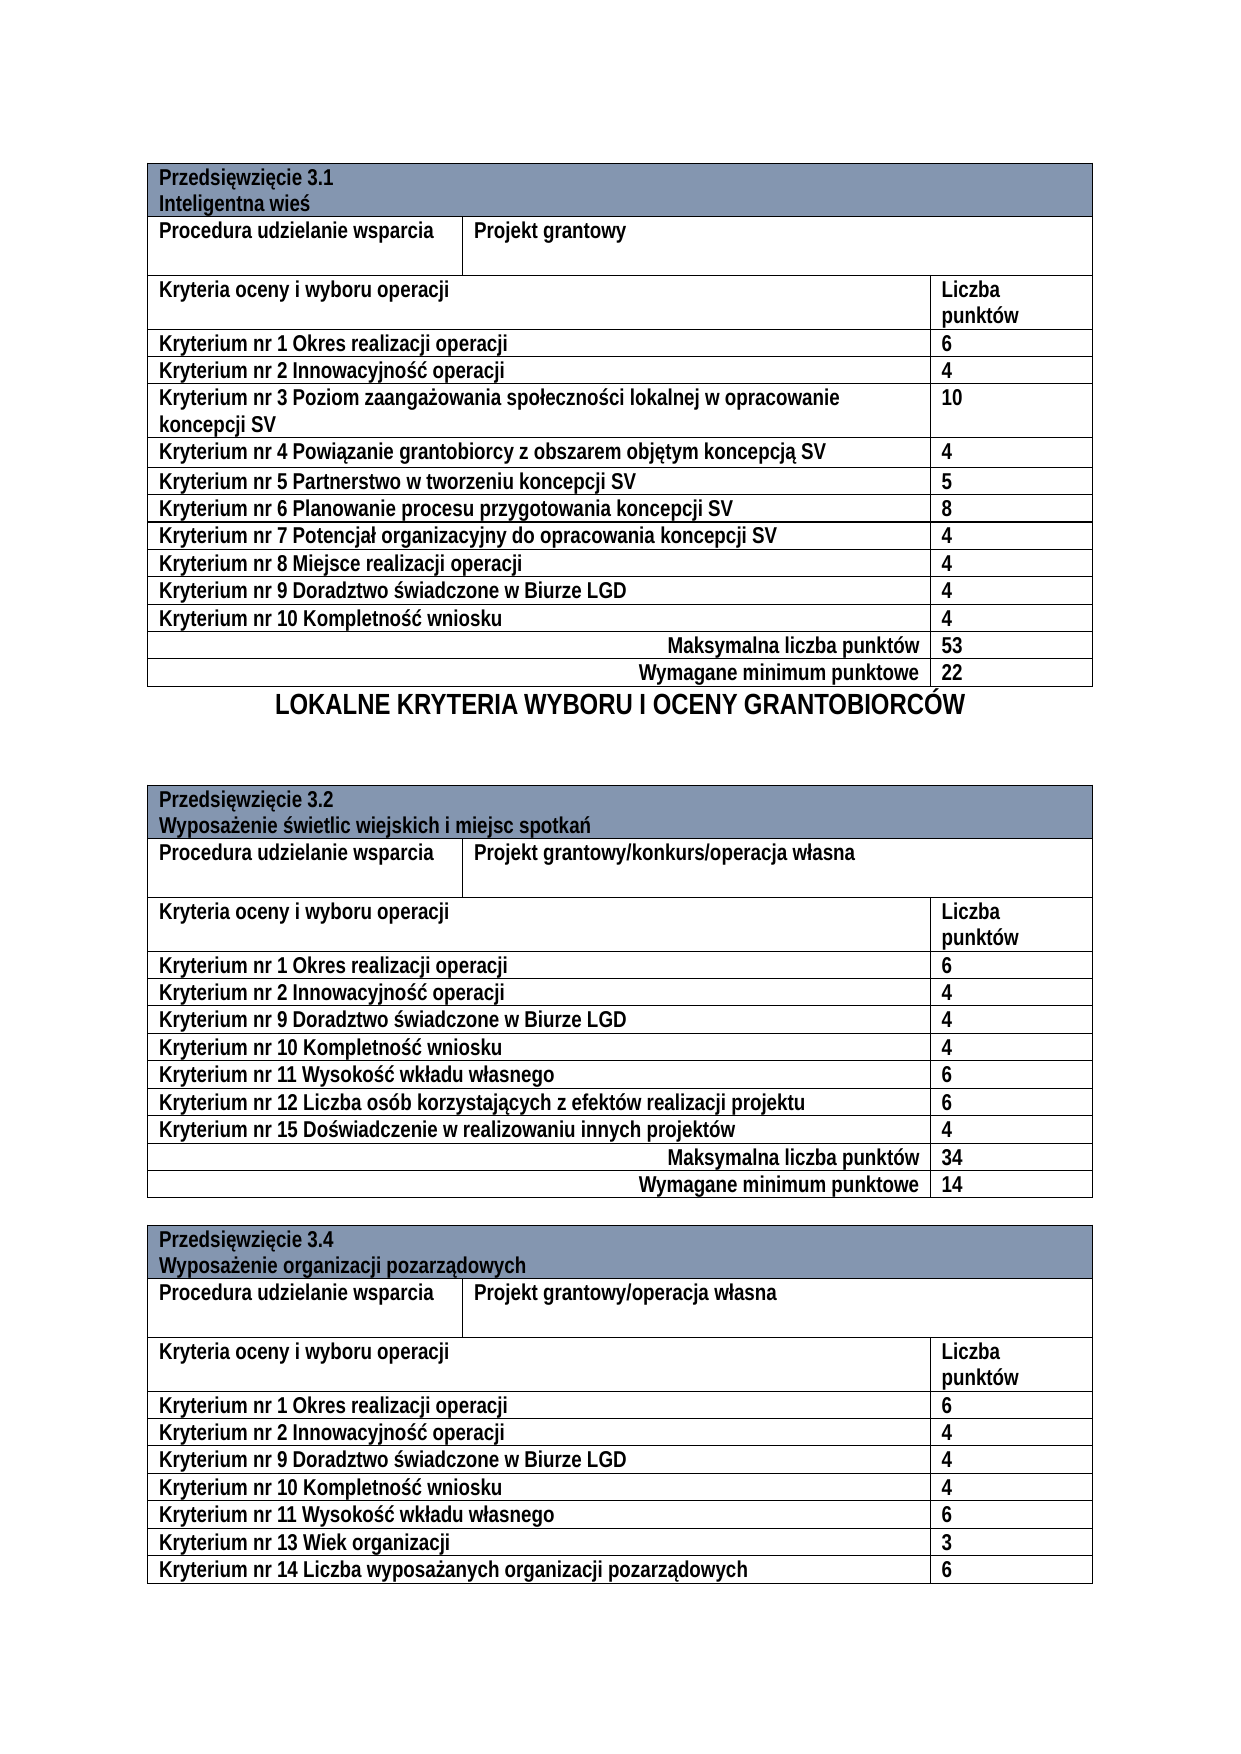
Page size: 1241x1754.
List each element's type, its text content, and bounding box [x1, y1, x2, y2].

table_cell Kryterium nr 9 Doradztwo świadczone w Biurze LGD [148, 577, 930, 603]
table_cell Kryterium nr 10 Kompletność wniosku [148, 1474, 930, 1500]
table_cell 34 [931, 1144, 1092, 1170]
table_cell 14 [931, 1171, 1092, 1197]
table_cell Kryterium nr 1 Okres realizacji operacji [148, 1392, 930, 1418]
table_cell 6 [931, 952, 1092, 978]
table_cell Kryterium nr 9 Doradztwo świadczone w Biurze LGD [148, 1006, 930, 1033]
table_cell Kryterium nr 14 Liczba wyposażanych organizacji pozarządowych [148, 1556, 930, 1582]
table_cell Kryterium nr 15 Doświadczenie w realizowaniu innych projektów [148, 1116, 930, 1142]
table_cell 6 [931, 330, 1092, 356]
table_cell Liczba punktów [931, 898, 1092, 951]
table_cell 4 [931, 577, 1092, 603]
table_header Przedsięwzięcie 3.2 Wyposażenie świetlic wiejskich i miejsc spotkań [148, 786, 1092, 838]
table_cell 4 [931, 1116, 1092, 1142]
table_cell Kryterium nr 2 Innowacyjność operacji [148, 357, 930, 383]
table_cell Wymagane minimum punktowe [148, 659, 930, 686]
table_cell 4 [931, 979, 1092, 1005]
table_cell 4 [931, 1474, 1092, 1500]
table_cell Kryterium nr 2 Innowacyjność operacji [148, 979, 930, 1005]
table_header Przedsięwzięcie 3.4 Wyposażenie organizacji pozarządowych [148, 1226, 1092, 1278]
table_cell Wymagane minimum punktowe [148, 1171, 930, 1197]
table_cell Maksymalna liczba punktów [148, 1144, 930, 1170]
table_cell 8 [931, 495, 1092, 521]
table_cell Procedura udzielanie wsparcia [148, 1279, 462, 1337]
table_cell 5 [931, 468, 1092, 494]
table_cell Kryterium nr 9 Doradztwo świadczone w Biurze LGD [148, 1446, 930, 1473]
table_cell Procedura udzielanie wsparcia [148, 217, 462, 275]
table_cell 6 [931, 1501, 1092, 1528]
table_cell Liczba punktów [931, 276, 1092, 328]
table_cell 3 [931, 1529, 1092, 1555]
table_cell Kryterium nr 11 Wysokość wkładu własnego [148, 1501, 930, 1528]
table_cell Projekt grantowy/operacja własna [463, 1279, 1092, 1337]
table_cell Kryterium nr 1 Okres realizacji operacji [148, 330, 930, 356]
table_cell Kryterium nr 4 Powiązanie grantobiorcy z obszarem objętym koncepcją SV [148, 438, 930, 467]
table_cell 4 [931, 438, 1092, 467]
table_cell Kryterium nr 7 Potencjał organizacyjny do opracowania koncepcji SV [148, 523, 930, 549]
table_cell 4 [931, 523, 1092, 549]
table_cell Kryteria oceny i wyboru operacji [148, 898, 930, 951]
table_cell 53 [931, 632, 1092, 658]
table_cell Kryterium nr 13 Wiek organizacji [148, 1529, 930, 1555]
table_cell Kryterium nr 8 Miejsce realizacji operacji [148, 550, 930, 576]
table_cell Kryterium nr 10 Kompletność wniosku [148, 605, 930, 631]
table_cell Kryterium nr 11 Wysokość wkładu własnego [148, 1061, 930, 1088]
table_cell Maksymalna liczba punktów [148, 632, 930, 658]
table_cell 6 [931, 1089, 1092, 1115]
table_cell 4 [931, 357, 1092, 383]
table_cell 6 [931, 1061, 1092, 1088]
table_cell Procedura udzielanie wsparcia [148, 839, 462, 897]
table_cell 4 [931, 1419, 1092, 1445]
text LOKALNE KRYTERIA WYBORU I OCENY GRANTOBIORCÓW [148, 687, 1093, 720]
table_cell Kryteria oceny i wyboru operacji [148, 1338, 930, 1391]
table_cell Kryterium nr 1 Okres realizacji operacji [148, 952, 930, 978]
table_cell 4 [931, 605, 1092, 631]
table_header Przedsięwzięcie 3.1 Inteligentna wieś [148, 164, 1092, 216]
table_cell 22 [931, 659, 1092, 686]
table_cell Kryterium nr 12 Liczba osób korzystających z efektów realizacji projektu [148, 1089, 930, 1115]
table_cell Kryterium nr 6 Planowanie procesu przygotowania koncepcji SV [148, 495, 930, 521]
table_cell Liczba punktów [931, 1338, 1092, 1391]
table_cell Kryterium nr 3 Poziom zaangażowania społeczności lokalnej w opracowanie koncepcji SV [148, 384, 930, 437]
table_cell Projekt grantowy [463, 217, 1092, 275]
table_cell 4 [931, 1446, 1092, 1473]
table_cell Kryterium nr 2 Innowacyjność operacji [148, 1419, 930, 1445]
table_cell 6 [931, 1392, 1092, 1418]
table_cell 4 [931, 1006, 1092, 1033]
table_cell Kryterium nr 5 Partnerstwo w tworzeniu koncepcji SV [148, 468, 930, 494]
table_cell Kryterium nr 10 Kompletność wniosku [148, 1034, 930, 1060]
table_cell Projekt grantowy/konkurs/operacja własna [463, 839, 1092, 897]
table_cell 4 [931, 550, 1092, 576]
table_cell 6 [931, 1556, 1092, 1582]
table_cell Kryteria oceny i wyboru operacji [148, 276, 930, 328]
table_cell 4 [931, 1034, 1092, 1060]
table_cell 10 [931, 384, 1092, 437]
